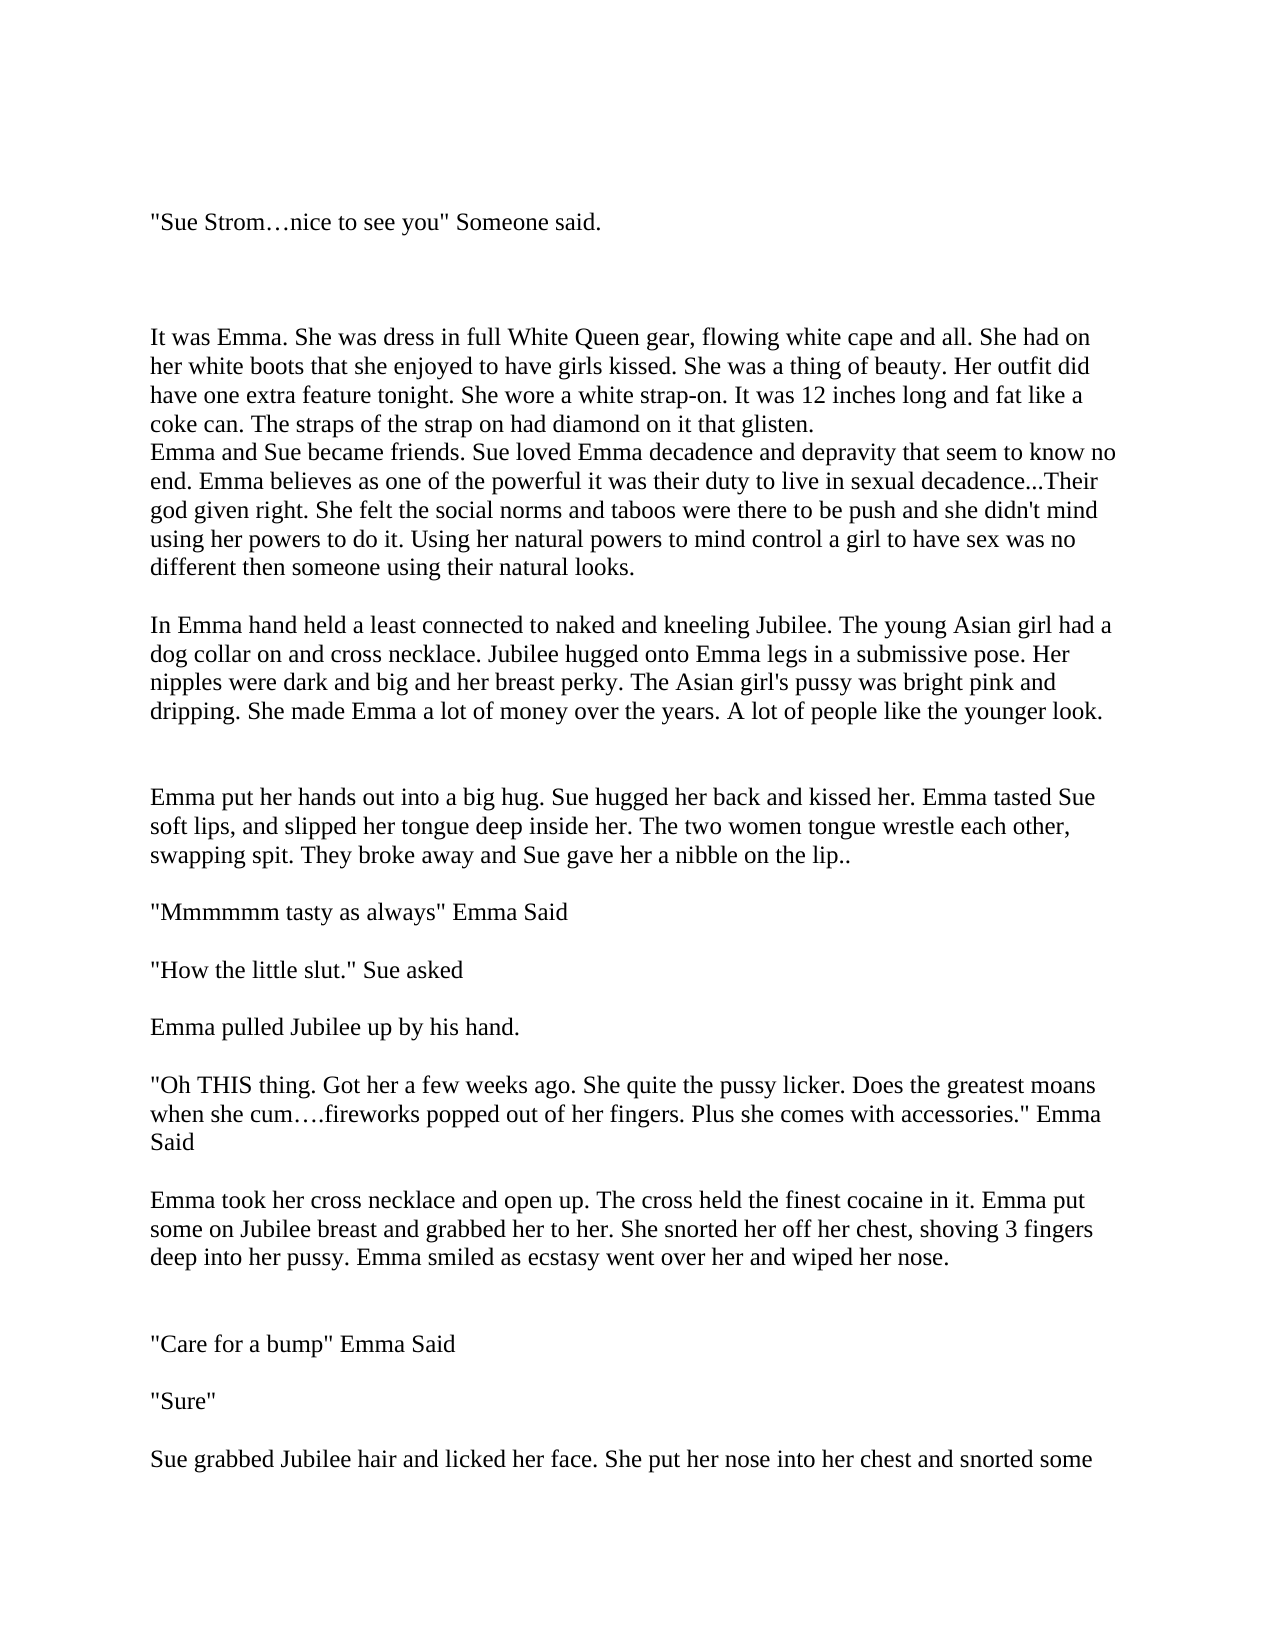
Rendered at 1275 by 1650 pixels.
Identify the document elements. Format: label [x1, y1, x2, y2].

text [150, 150, 1125, 1472]
